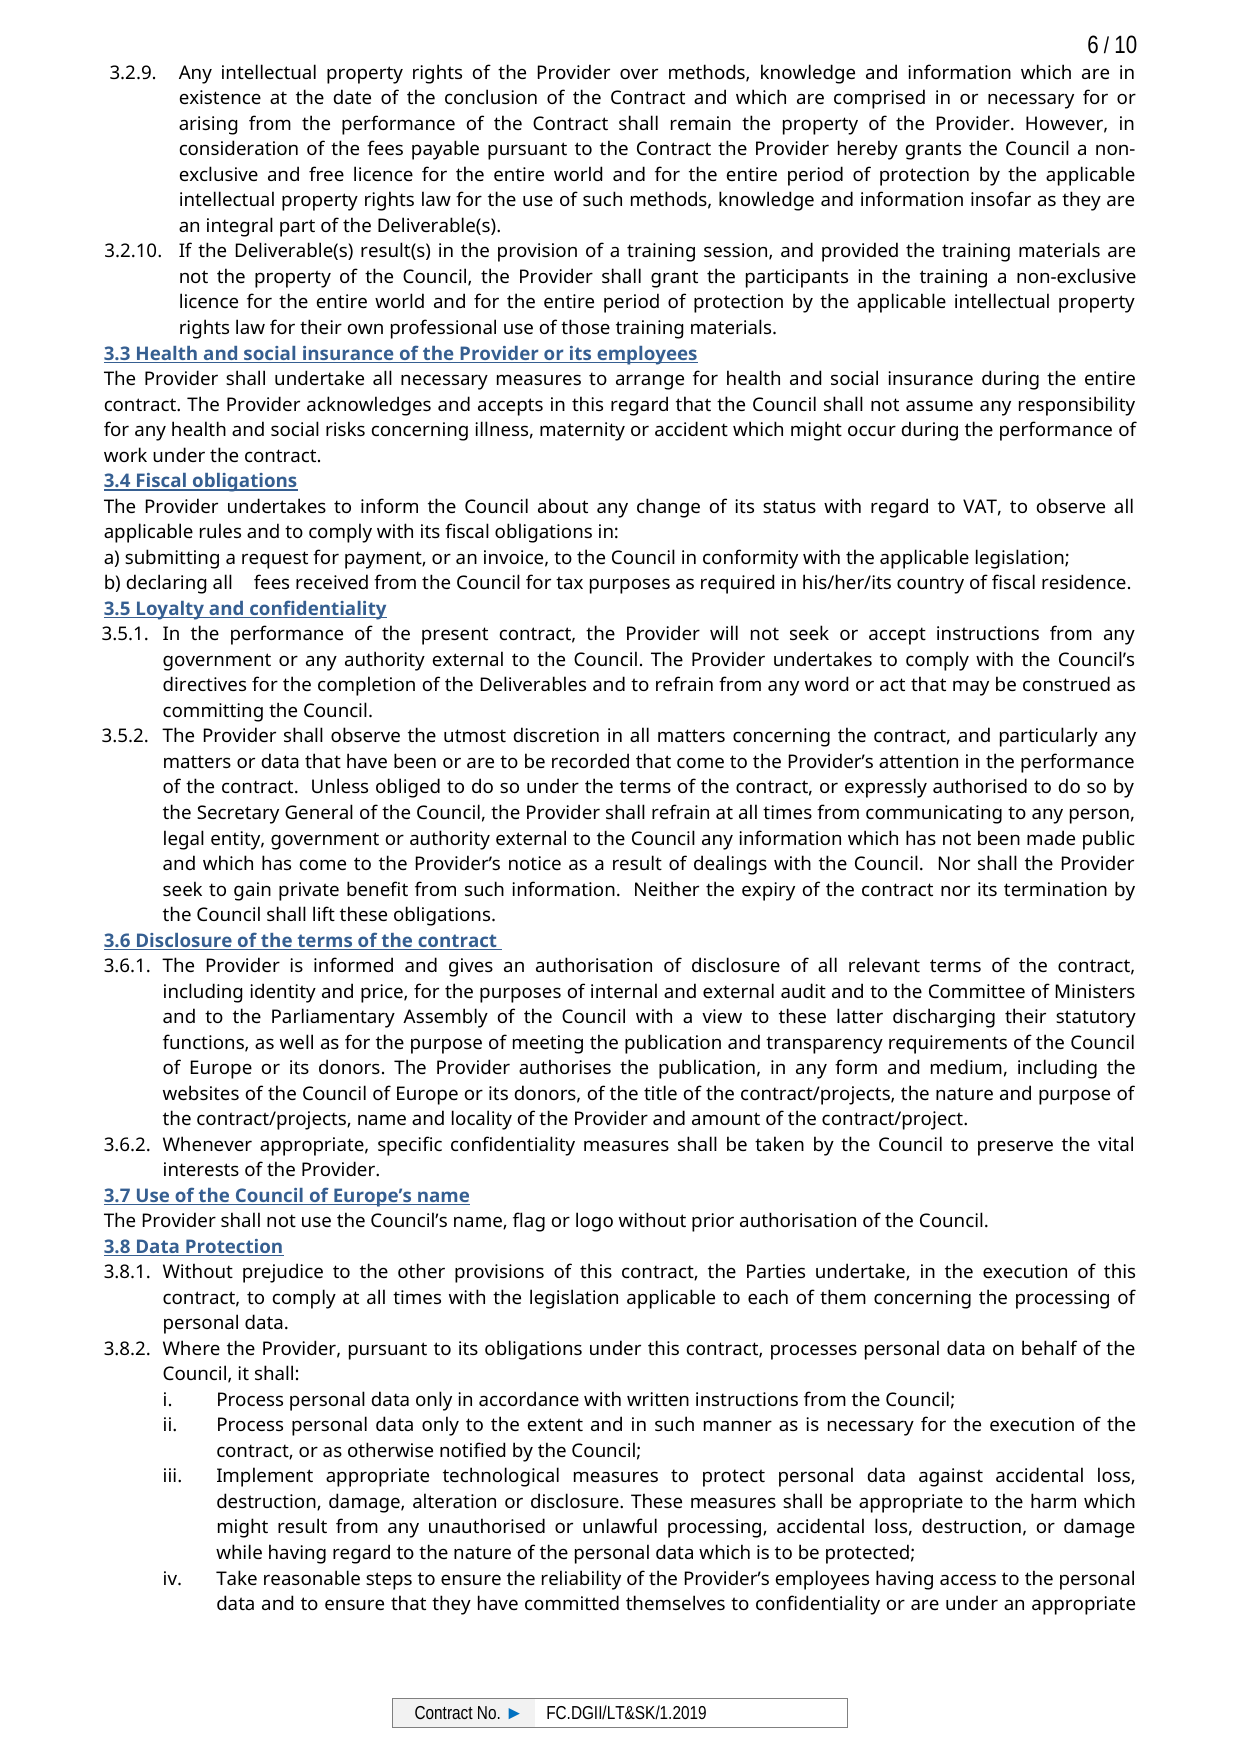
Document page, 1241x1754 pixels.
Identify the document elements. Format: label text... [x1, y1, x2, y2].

text The Provider shall undertake all necessary measures to arrange for health and social insurance during the entire contract. The Provider acknowledges and accepts in this regard that the Council shall not assume any responsibility for any health and social risks concerning illness, maternity or accident which might occur during the performance of work under the contract. [103, 365, 1137, 467]
list Without prejudice to the other provisions of this contract, the Parties undertake, in the execution of this contract, to comply at all times with the legislation applicable to each of them concerning the processing of personal data. [103, 1259, 1137, 1335]
text 3.4 Fiscal obligations [103, 467, 1137, 493]
list The Provider shall observe the utmost discretion in all matters concerning the contract, and particularly any matters or data that have been or are to be recorded that come to the Provider’s attention in the performance of the contract. Unless obliged to do so under the terms of the contract, or expressly authorised to do so by the Secretary General of the Council, the Provider shall refrain at all times from communicating to any person, legal entity, government or authority external to the Council any information which has not been made public and which has come to the Provider’s notice as a result of dealings with the Council. Nor shall the Provider seek to gain private benefit from such information. Neither the expiry of the contract nor its termination by the Council shall lift these obligations. [125, 723, 1137, 927]
text The Provider shall not use the Council’s name, flag or logo without prior authorisation of the Council. [103, 1208, 1137, 1233]
list Any intellectual property rights of the Provider over methods, knowledge and information which are in existence at the date of the conclusion of the Contract and which are comprised in or necessary for or arising from the performance of the Contract shall remain the property of the Provider. However, in consideration of the fees payable pursuant to the Contract the Provider hereby grants the Council a non-exclusive and free licence for the entire world and for the entire period of protection by the applicable intellectual property rights law for the use of such methods, knowledge and information insofar as they are an integral part of the Deliverable(s). [133, 59, 1137, 238]
list The Provider is informed and gives an authorisation of disclosure of all relevant terms of the contract, including identity and price, for the purposes of internal and external audit and to the Committee of Ministers and to the Parliamentary Assembly of the Council with a view to these latter discharging their statutory functions, as well as for the purpose of meeting the publication and transparency requirements of the Council of Europe or its donors. The Provider authorises the publication, in any form and medium, including the websites of the Council of Europe or its donors, of the title of the contract/projects, the nature and purpose of the contract/projects, name and locality of the Provider and amount of the contract/project. [103, 952, 1137, 1131]
text 3.5 Loyalty and confidentiality [103, 595, 1137, 621]
text a) submitting a request for payment, or an invoice, to the Council in conformity with the applicable legislation; [103, 544, 1137, 569]
text b) declaring all fees received from the Council for tax purposes as required in his/her/its country of fiscal residence. [103, 569, 1137, 595]
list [162, 1565, 1137, 1616]
list Implement appropriate technological measures to protect personal data against accidental loss, destruction, damage, alteration or disclosure. These measures shall be appropriate to the harm which might result from any unauthorised or unlawful processing, accidental loss, destruction, or damage while having regard to the nature of the personal data which is to be protected; [162, 1463, 1137, 1565]
list If the Deliverable(s) result(s) in the provision of a training session, and provided the training materials are not the property of the Council, the Provider shall grant the participants in the training a non-exclusive licence for the entire world and for the entire period of protection by the applicable intellectual property rights law for their own professional use of those training materials. [133, 238, 1137, 340]
text 3.6 Disclosure of the terms of the contract [103, 927, 1137, 952]
list Process personal data only in accordance with written instructions from the Council; [162, 1386, 1137, 1412]
text 3.3 Health and social insurance of the Provider or its employees [103, 340, 1137, 365]
text The Provider undertakes to inform the Council about any change of its status with regard to VAT, to observe all applicable rules and to comply with its fiscal obligations in: [103, 493, 1137, 544]
text 3.7 Use of the Council of Europe’s name [103, 1182, 1137, 1208]
list Where the Provider, pursuant to its obligations under this contract, processes personal data on behalf of the Council, it shall: [103, 1335, 1137, 1386]
list Whenever appropriate, specific confidentiality measures shall be taken by the Council to preserve the vital interests of the Provider. [103, 1131, 1137, 1182]
list Process personal data only to the extent and in such manner as is necessary for the execution of the contract, or as otherwise notified by the Council; [162, 1412, 1137, 1463]
list In the performance of the present contract, the Provider will not seek or accept instructions from any government or any authority external to the Council. The Provider undertakes to comply with the Council’s directives for the completion of the Deliverables and to refrain from any word or act that may be construed as committing the Council. [125, 621, 1137, 723]
text 3.8 Data Protection [103, 1233, 1137, 1259]
